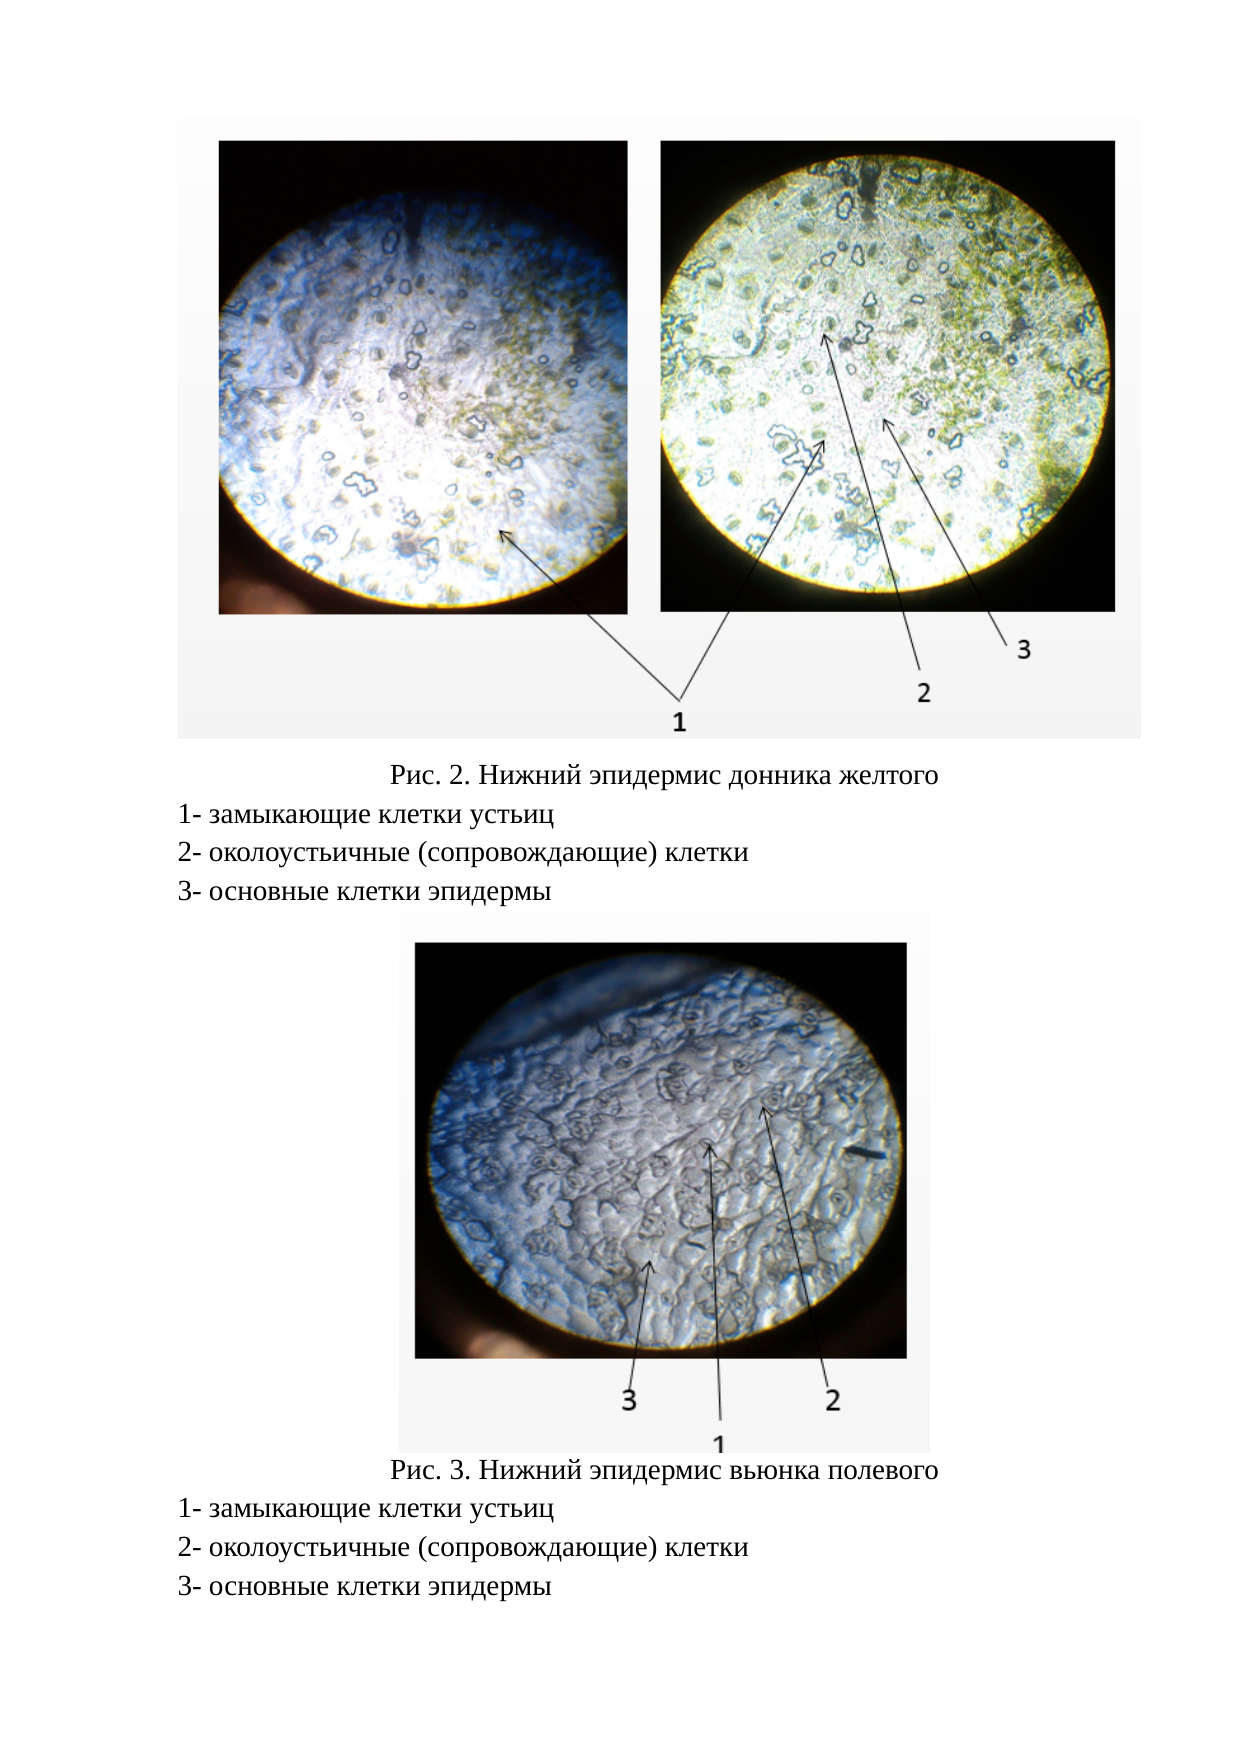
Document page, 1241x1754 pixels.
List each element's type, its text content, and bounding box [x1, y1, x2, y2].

text 2- околоустьичные (сопровождающие) клетки [177, 834, 1152, 868]
text 3- основные клетки эпидермы [177, 1568, 1152, 1601]
text Рис. 3. Нижний эпидермис вьюнка полевого [177, 1452, 1152, 1486]
text Рис. 2. Нижний эпидермис донника желтого [177, 757, 1152, 791]
picture [177, 118, 1142, 739]
text 2- околоустьичные (сопровождающие) клетки [177, 1529, 1152, 1563]
text 3- основные клетки эпидермы [177, 873, 1152, 906]
text 1- замыкающие клетки устьиц [177, 1491, 1152, 1524]
picture [398, 911, 930, 1453]
text 1- замыкающие клетки устьиц [177, 796, 1152, 829]
